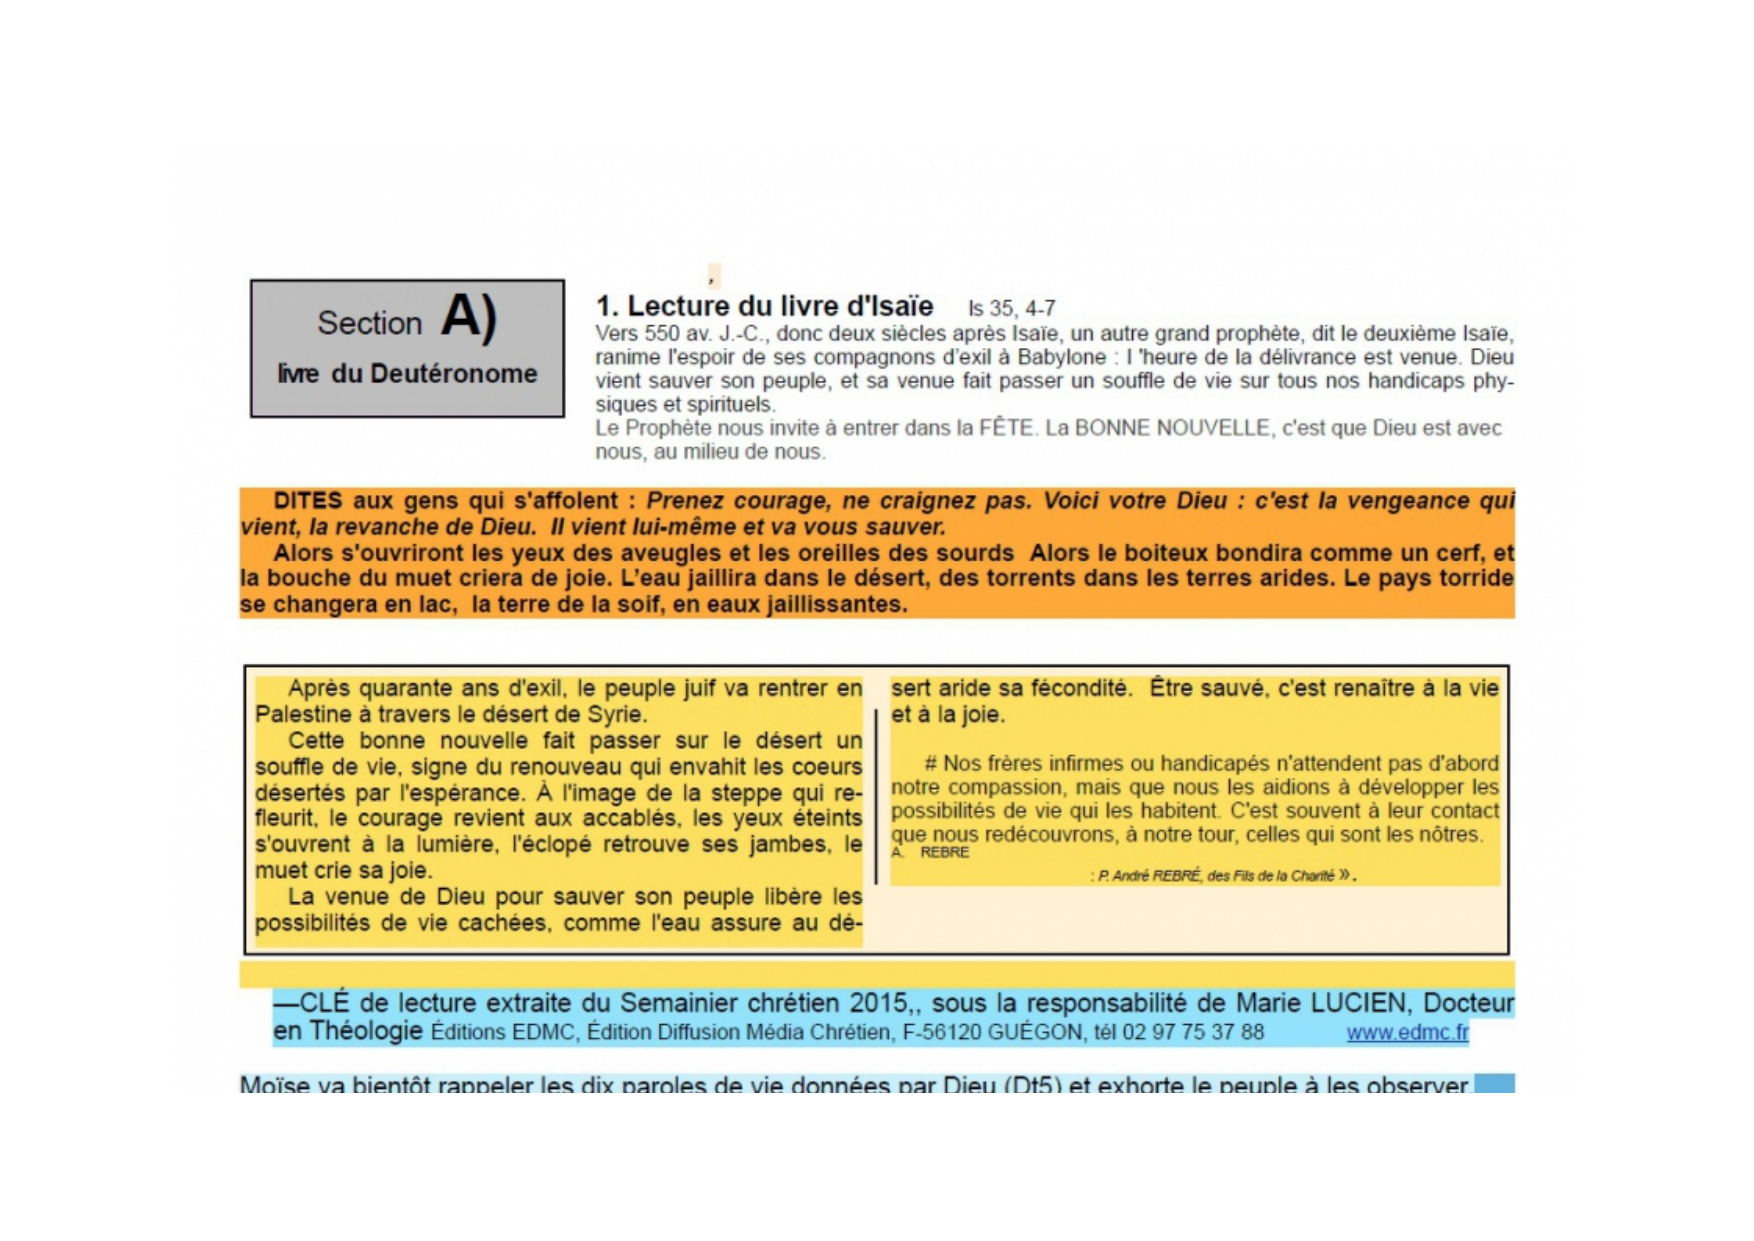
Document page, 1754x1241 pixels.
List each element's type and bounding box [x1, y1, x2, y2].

picture [173, 147, 1580, 1093]
